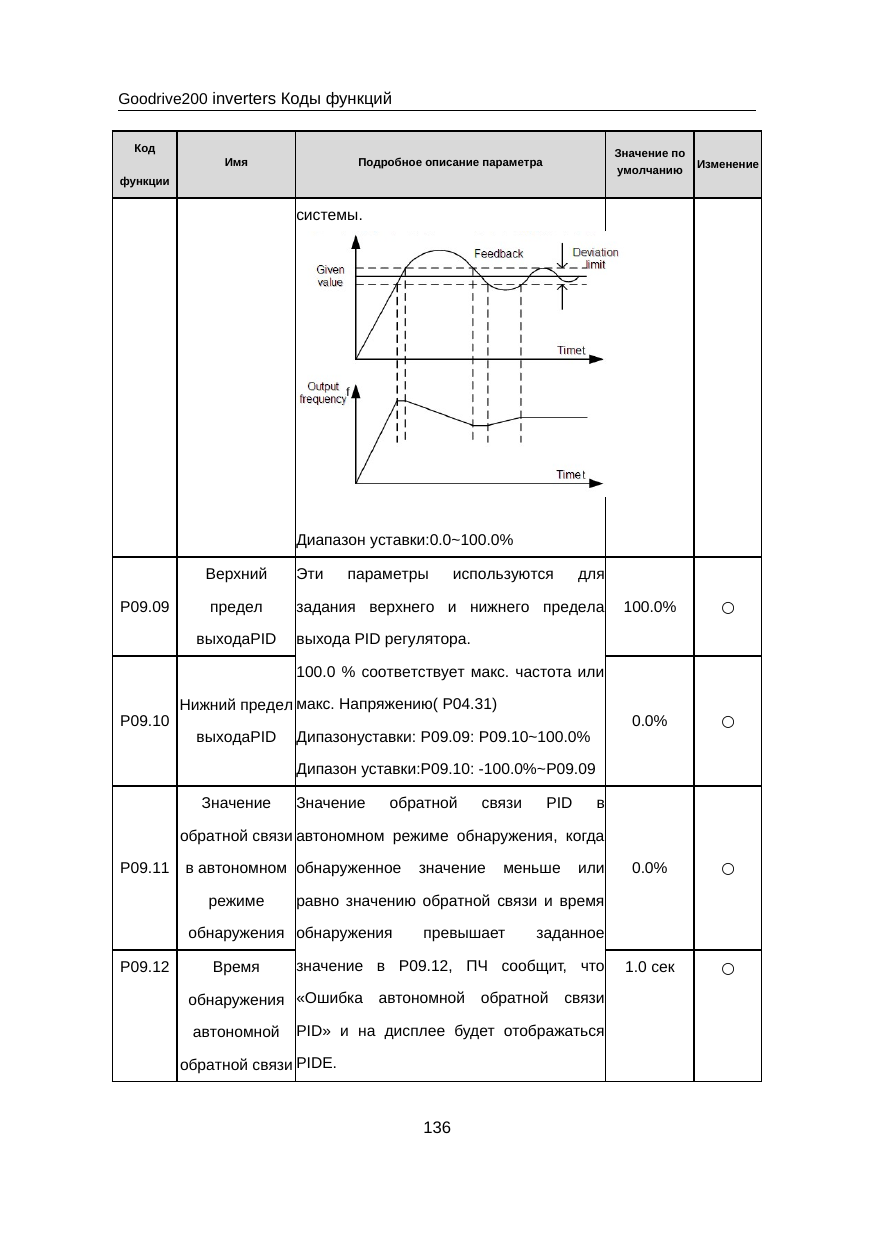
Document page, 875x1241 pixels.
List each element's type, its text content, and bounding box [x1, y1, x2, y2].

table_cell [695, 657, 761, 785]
table_header Значение по умолчанию [606, 132, 693, 197]
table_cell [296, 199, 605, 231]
table_header Код функции [113, 132, 176, 197]
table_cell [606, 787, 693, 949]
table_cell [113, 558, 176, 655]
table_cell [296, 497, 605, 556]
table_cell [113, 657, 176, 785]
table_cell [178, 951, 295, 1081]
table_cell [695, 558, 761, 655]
picture [296, 231, 627, 497]
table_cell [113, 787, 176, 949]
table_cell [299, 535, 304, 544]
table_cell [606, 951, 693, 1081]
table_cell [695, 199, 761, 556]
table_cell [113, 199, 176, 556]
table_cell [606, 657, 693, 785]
table_header Изменение [695, 132, 761, 197]
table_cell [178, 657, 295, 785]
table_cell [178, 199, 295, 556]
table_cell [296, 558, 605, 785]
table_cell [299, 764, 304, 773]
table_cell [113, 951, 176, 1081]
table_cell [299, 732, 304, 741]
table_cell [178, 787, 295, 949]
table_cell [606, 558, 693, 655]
table_header Имя [178, 132, 295, 197]
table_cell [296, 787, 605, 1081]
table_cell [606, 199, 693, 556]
table_header Подробное описание параметра [296, 132, 605, 197]
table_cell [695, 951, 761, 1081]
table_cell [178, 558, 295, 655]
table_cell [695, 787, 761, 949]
